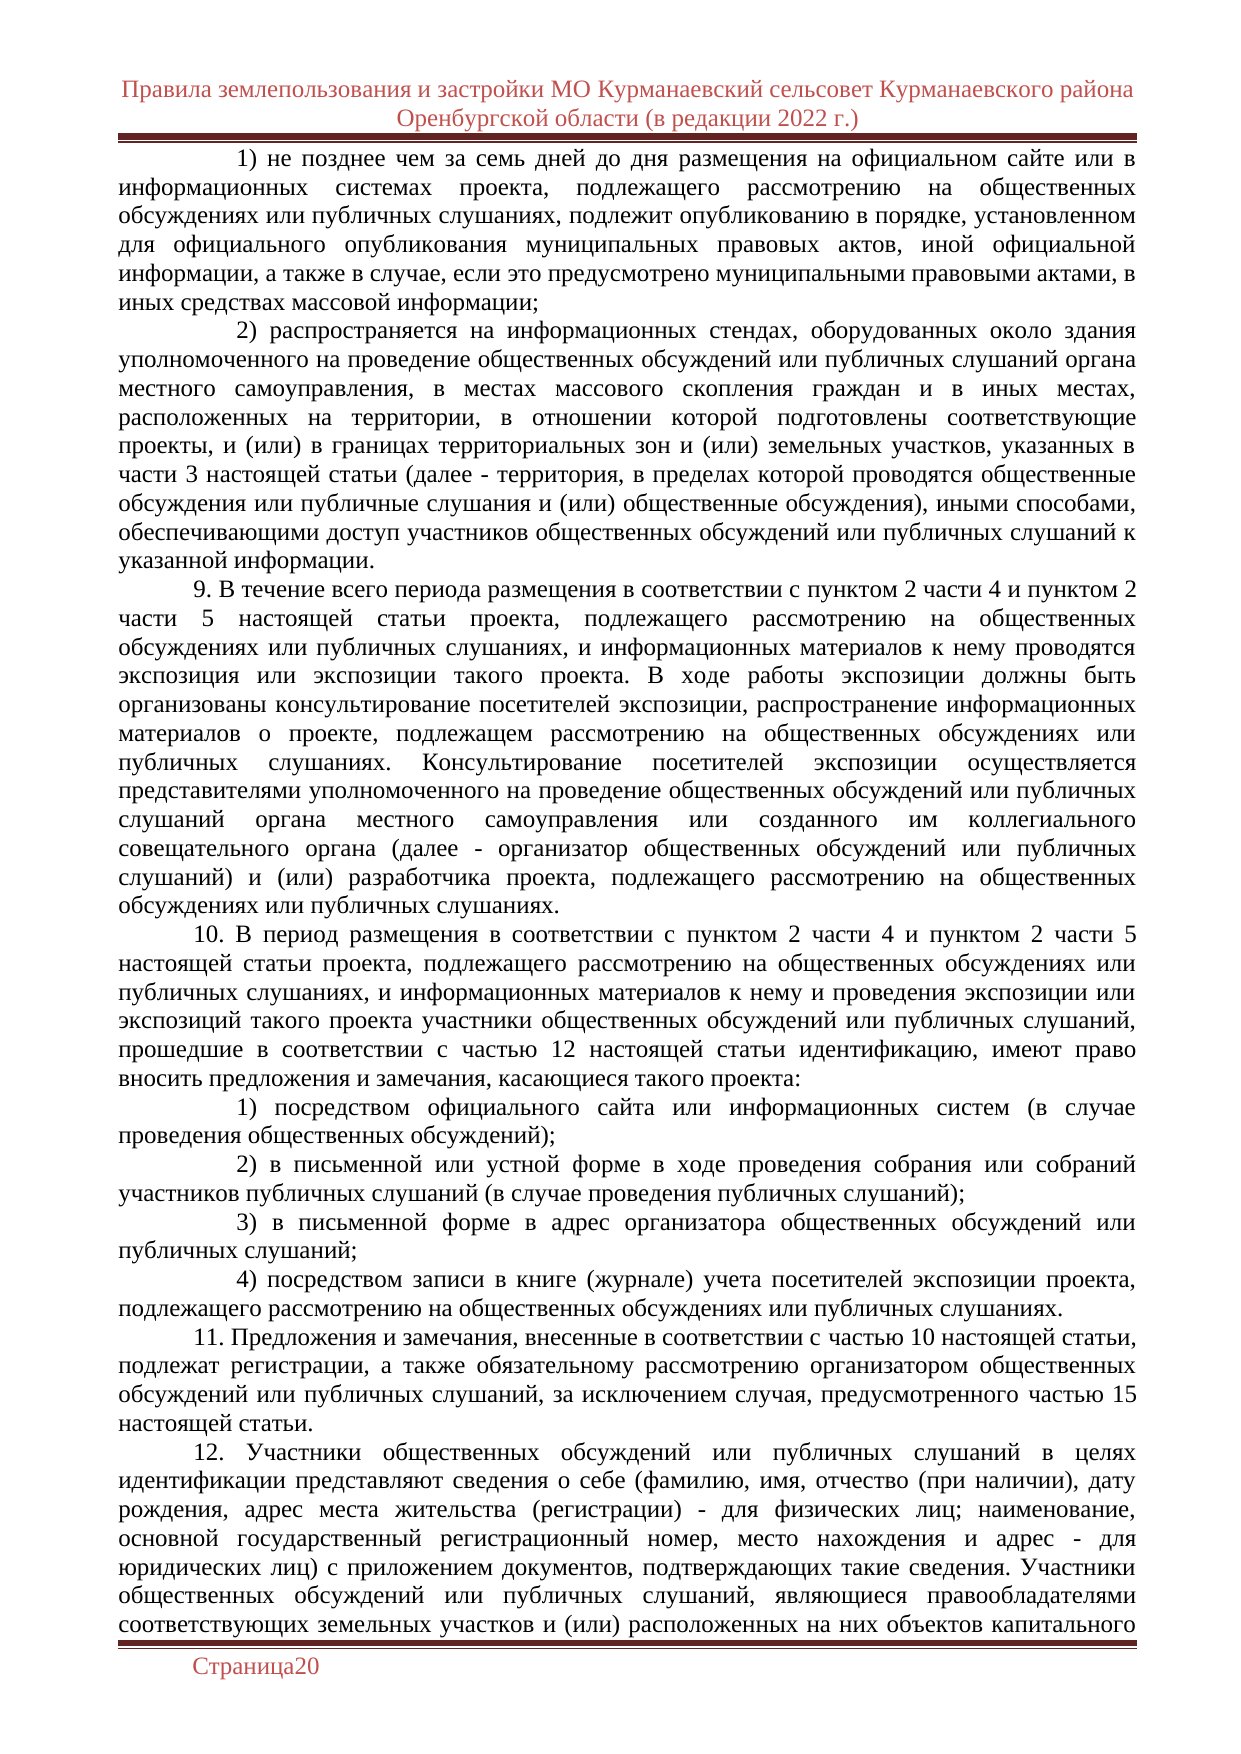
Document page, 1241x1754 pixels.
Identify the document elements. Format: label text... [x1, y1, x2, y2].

text 1) не позднее чем за семь дней до дня размещения на официальном сайте или в информационных системах проекта, подлежащего рассмотрению на общественных обсуждениях или публичных слушаниях, подлежит опубликованию в порядке, установленном для официального опубликования муниципальных правовых актов, иной официальной информации, а также в случае, если это предусмотрено муниципальными правовыми актами, в иных средствах массовой информации; [118, 143, 1137, 315]
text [118, 1437, 1137, 1638]
text 10. В период размещения в соответствии с пунктом 2 части 4 и пунктом 2 части 5 настоящей статьи проекта, подлежащего рассмотрению на общественных обсуждениях или публичных слушаниях, и информационных материалов к нему и проведения экспозиции или экспозиций такого проекта участники общественных обсуждений или публичных слушаний, прошедшие в соответствии с частью 12 настоящей статьи идентификацию, имеют право вносить предложения и замечания, касающиеся такого проекта: [118, 919, 1137, 1092]
text 1) посредством официального сайта или информационных систем (в случае проведения общественных обсуждений); [118, 1092, 1137, 1149]
text 4) посредством записи в книге (журнале) учета посетителей экспозиции проекта, подлежащего рассмотрению на общественных обсуждениях или публичных слушаниях. [118, 1264, 1137, 1322]
text 2) распространяется на информационных стендах, оборудованных около здания уполномоченного на проведение общественных обсуждений или публичных слушаний органа местного самоуправления, в местах массового скопления граждан и в иных местах, расположенных на территории, в отношении которой подготовлены соответствующие проекты, и (или) в границах территориальных зон и (или) земельных участков, указанных в части 3 настоящей статьи (далее - территория, в пределах которой проводятся общественные обсуждения или публичные слушания и (или) общественные обсуждения), иными способами, обеспечивающими доступ участников общественных обсуждений или публичных слушаний к указанной информации. [118, 315, 1137, 574]
text 11. Предложения и замечания, внесенные в соответствии с частью 10 настоящей статьи, подлежат регистрации, а также обязательному рассмотрению организатором общественных обсуждений или публичных слушаний, за исключением случая, предусмотренного частью 15 настоящей статьи. [118, 1322, 1137, 1437]
text 2) в письменной или устной форме в ходе проведения собрания или собраний участников публичных слушаний (в случае проведения публичных слушаний); [118, 1149, 1137, 1207]
text 3) в письменной форме в адрес организатора общественных обсуждений или публичных слушаний; [118, 1207, 1137, 1264]
text 9. В течение всего периода размещения в соответствии с пунктом 2 части 4 и пунктом 2 части 5 настоящей статьи проекта, подлежащего рассмотрению на общественных обсуждениях или публичных слушаниях, и информационных материалов к нему проводятся экспозиция или экспозиции такого проекта. В ходе работы экспозиции должны быть организованы консультирование посетителей экспозиции, распространение информационных материалов о проекте, подлежащем рассмотрению на общественных обсуждениях или публичных слушаниях. Консультирование посетителей экспозиции осуществляется представителями уполномоченного на проведение общественных обсуждений или публичных слушаний органа местного самоуправления или созданного им коллегиального совещательного органа (далее - организатор общественных обсуждений или публичных слушаний) и (или) разработчика проекта, подлежащего рассмотрению на общественных обсуждениях или публичных слушаниях. [118, 574, 1137, 919]
